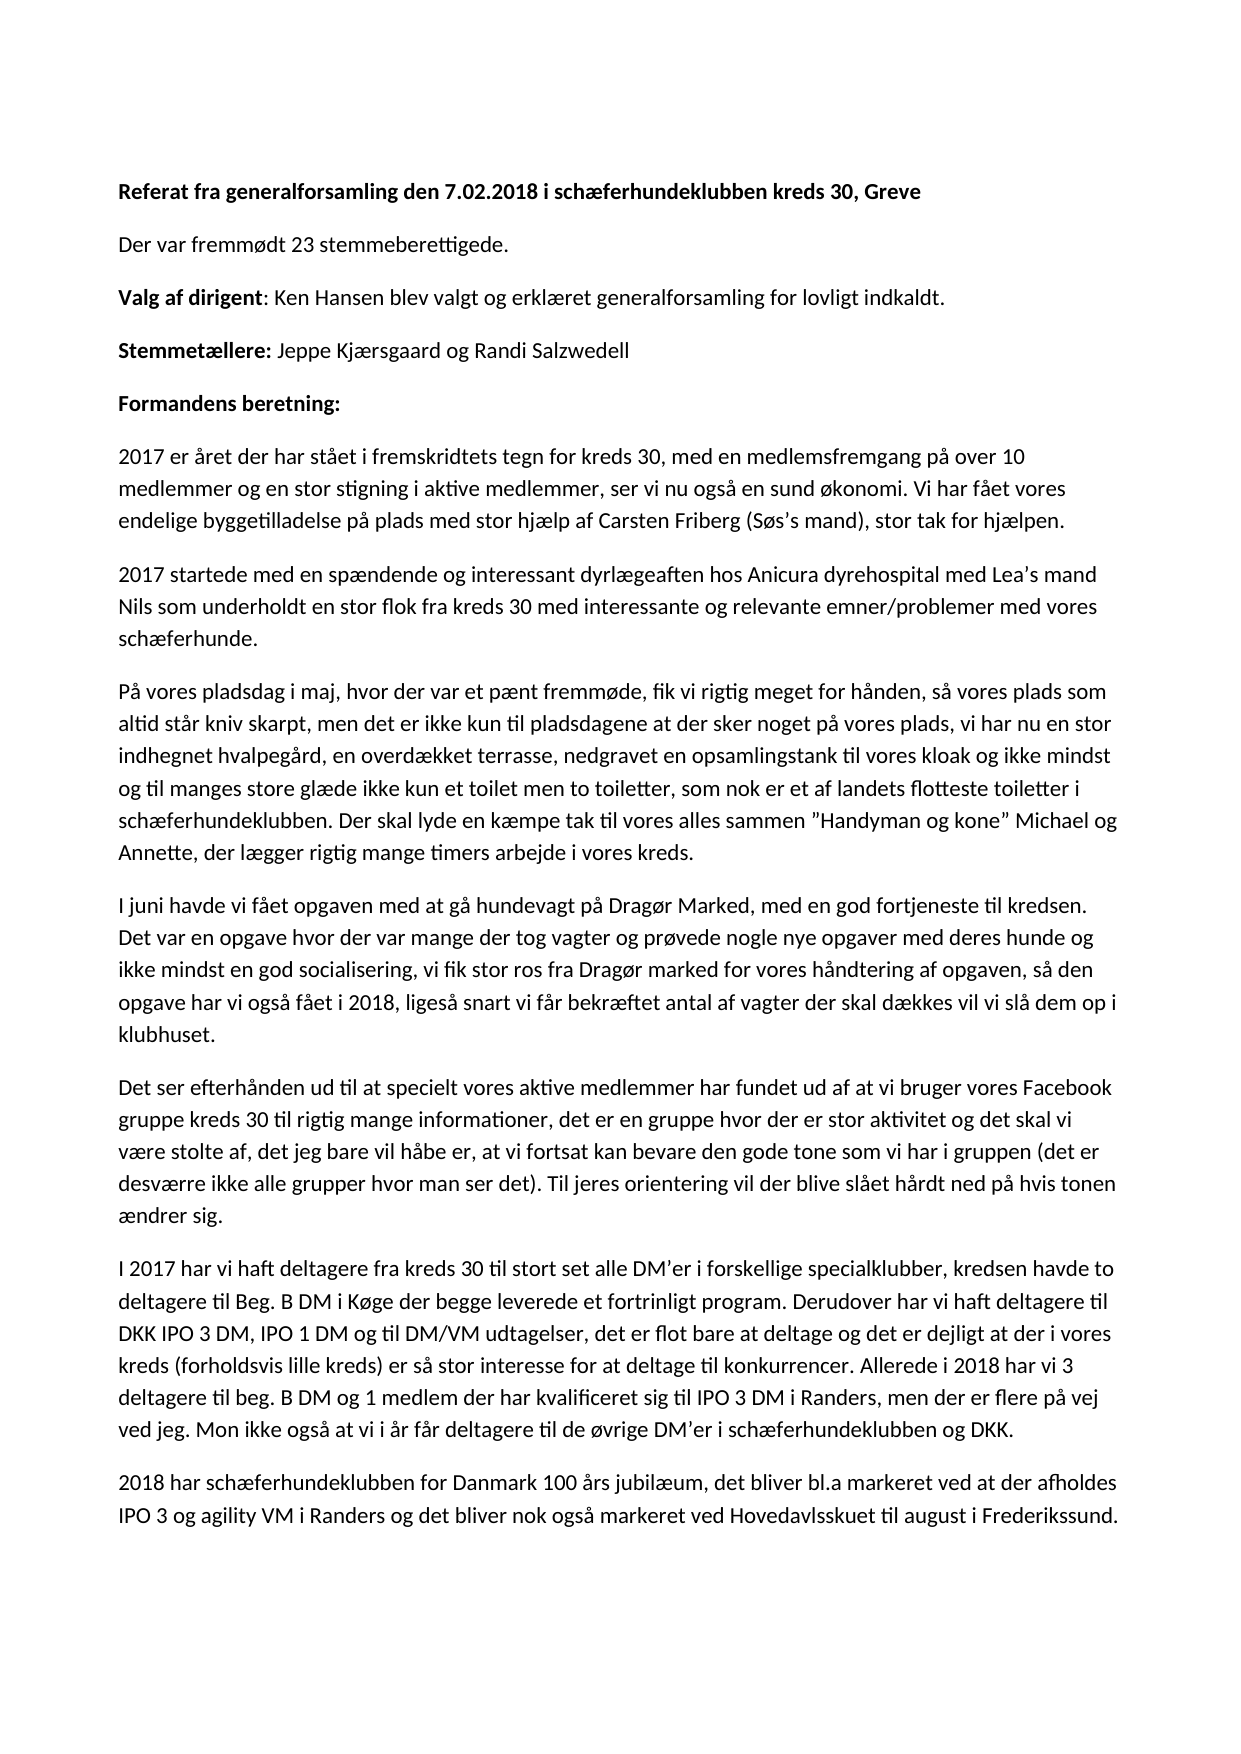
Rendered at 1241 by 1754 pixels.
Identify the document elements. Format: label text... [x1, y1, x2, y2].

text Referat fra generalforsamling den 7.02.2018 i schæferhundeklubben kreds 30, Greve [118, 177, 1122, 205]
text Formandens beretning: [118, 389, 1122, 417]
text Valg af dirigent: Ken Hansen blev valgt og erklæret generalforsamling for lovligt indkaldt. [118, 283, 1122, 311]
text På vores pladsdag i maj, hvor der var et pænt fremmøde, fik vi rigtig meget for hånden, så vores plads som altid står kniv skarpt, men det er ikke kun til pladsdagene at der sker noget på vores plads, vi har nu en stor indhegnet hvalpegård, en overdækket terrasse, nedgravet en opsamlingstank til vores kloak og ikke mindst og til manges store glæde ikke kun et toilet men to toiletter, som nok er et af landets flotteste toiletter i schæferhundeklubben. Der skal lyde en kæmpe tak til vores alles sammen ”Handyman og kone” Michael og Annette, der lægger rigtig mange timers arbejde i vores kreds. [118, 677, 1122, 866]
text Der var fremmødt 23 stemmeberettigede. [118, 230, 1122, 258]
text 2018 har schæferhundeklubben for Danmark 100 års jubilæum, det bliver bl.a markeret ved at der afholdes IPO 3 og agility VM i Randers og det bliver nok også markeret ved Hovedavlsskuet til august i Frederikssund. [118, 1468, 1122, 1529]
text 2017 er året der har stået i fremskridtets tegn for kreds 30, med en medlemsfremgang på over 10 medlemmer og en stor stigning i aktive medlemmer, ser vi nu også en sund økonomi. Vi har fået vores endelige byggetilladelse på plads med stor hjælp af Carsten Friberg (Søs’s mand), stor tak for hjælpen. [118, 442, 1122, 535]
text Det ser efterhånden ud til at specielt vores aktive medlemmer har fundet ud af at vi bruger vores Facebook gruppe kreds 30 til rigtig mange informationer, det er en gruppe hvor der er stor aktivitet og det skal vi være stolte af, det jeg bare vil håbe er, at vi fortsat kan bevare den gode tone som vi har i gruppen (det er desværre ikke alle grupper hvor man ser det). Til jeres orientering vil der blive slået hårdt ned på hvis tonen ændrer sig. [118, 1073, 1122, 1229]
text I 2017 har vi haft deltagere fra kreds 30 til stort set alle DM’er i forskellige specialklubber, kredsen havde to deltagere til Beg. B DM i Køge der begge leverede et fortrinligt program. Derudover har vi haft deltagere til DKK IPO 3 DM, IPO 1 DM og til DM/VM udtagelser, det er flot bare at deltage og det er dejligt at der i vores kreds (forholdsvis lille kreds) er så stor interesse for at deltage til konkurrencer. Allerede i 2018 har vi 3 deltagere til beg. B DM og 1 medlem der har kvalificeret sig til IPO 3 DM i Randers, men der er flere på vej ved jeg. Mon ikke også at vi i år får deltagere til de øvrige DM’er i schæferhundeklubben og DKK. [118, 1254, 1122, 1443]
text I juni havde vi fået opgaven med at gå hundevagt på Dragør Marked, med en god fortjeneste til kredsen. Det var en opgave hvor der var mange der tog vagter og prøvede nogle nye opgaver med deres hunde og ikke mindst en god socialisering, vi fik stor ros fra Dragør marked for vores håndtering af opgaven, så den opgave har vi også fået i 2018, ligeså snart vi får bekræftet antal af vagter der skal dækkes vil vi slå dem op i klubhuset. [118, 891, 1122, 1048]
text Stemmetællere: Jeppe Kjærsgaard og Randi Salzwedell [118, 336, 1122, 364]
text 2017 startede med en spændende og interessant dyrlægeaften hos Anicura dyrehospital med Lea’s mand Nils som underholdt en stor flok fra kreds 30 med interessante og relevante emner/problemer med vores schæferhunde. [118, 560, 1122, 652]
